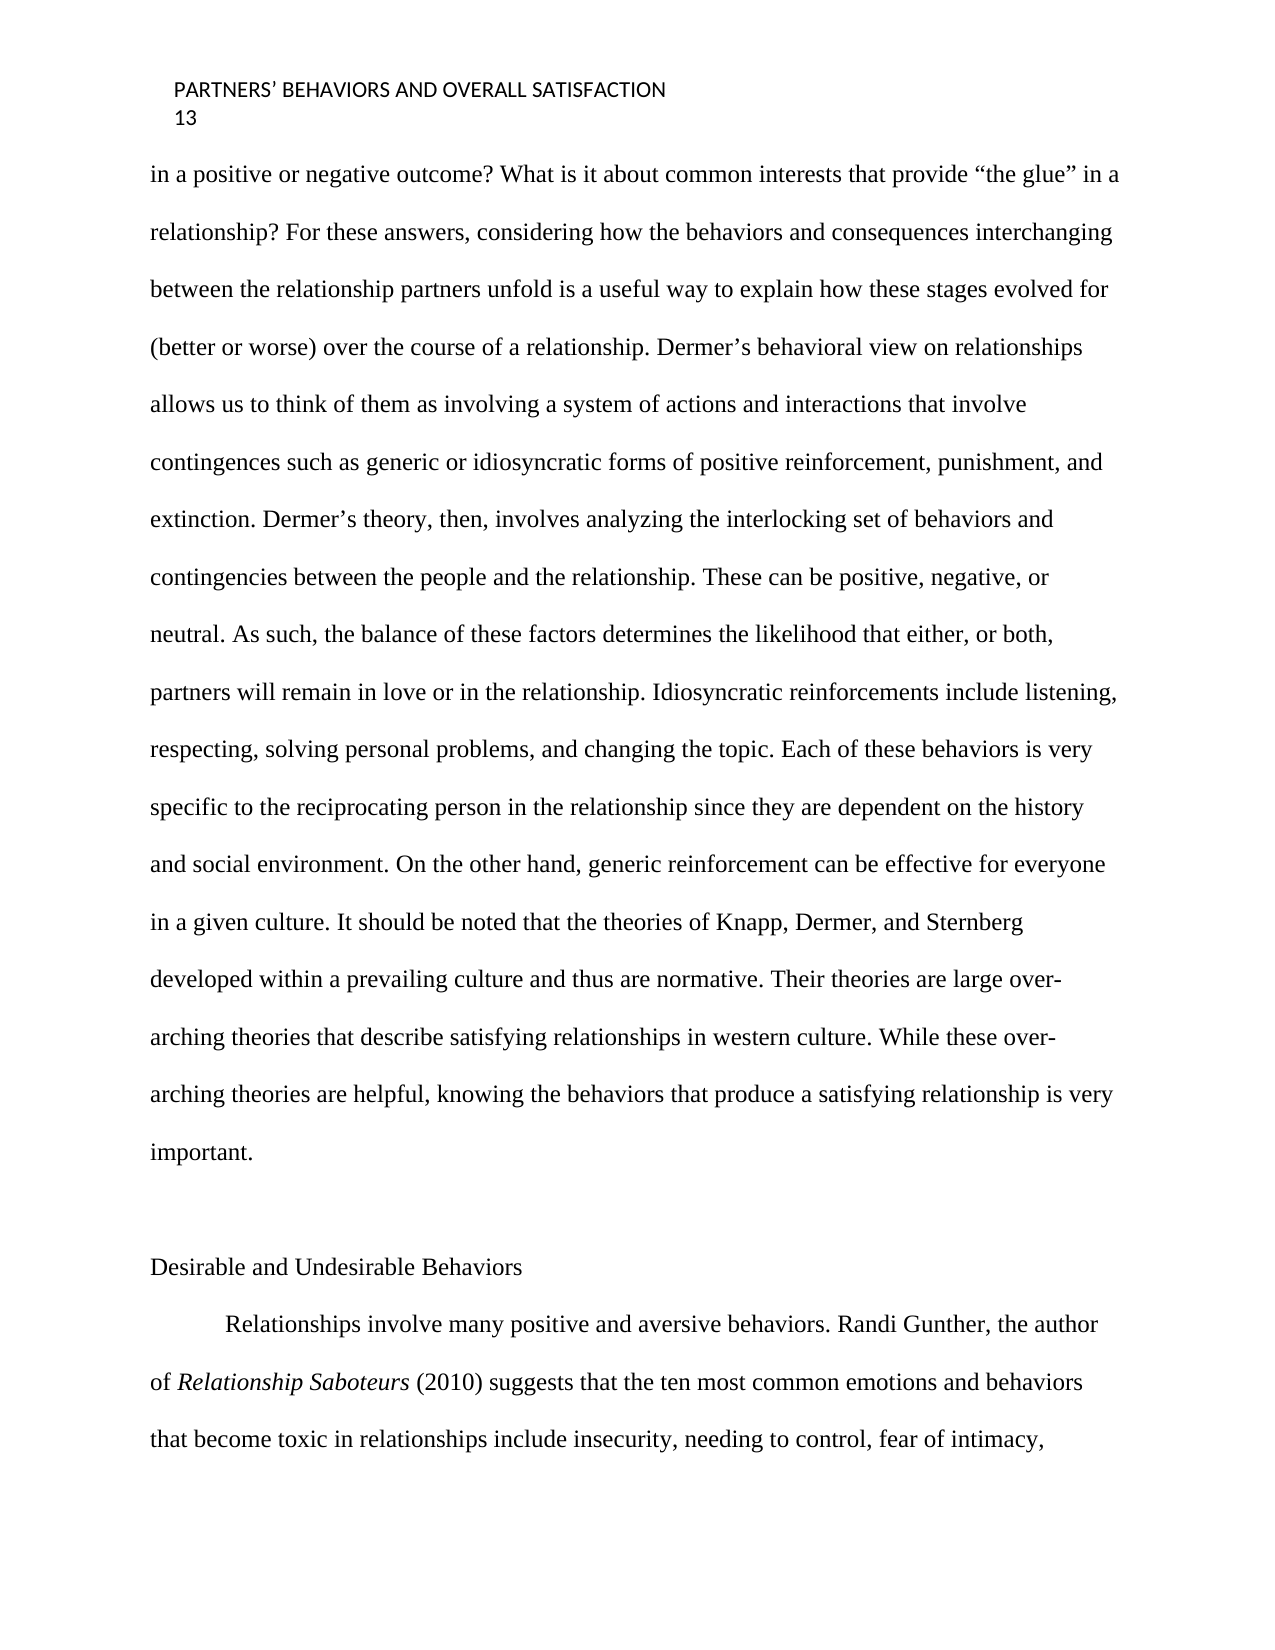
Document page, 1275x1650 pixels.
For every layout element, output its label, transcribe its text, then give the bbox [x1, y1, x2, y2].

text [150, 159, 1125, 1165]
text Desirable and Undesirable Behaviors [150, 1252, 1125, 1280]
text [150, 1309, 1125, 1453]
